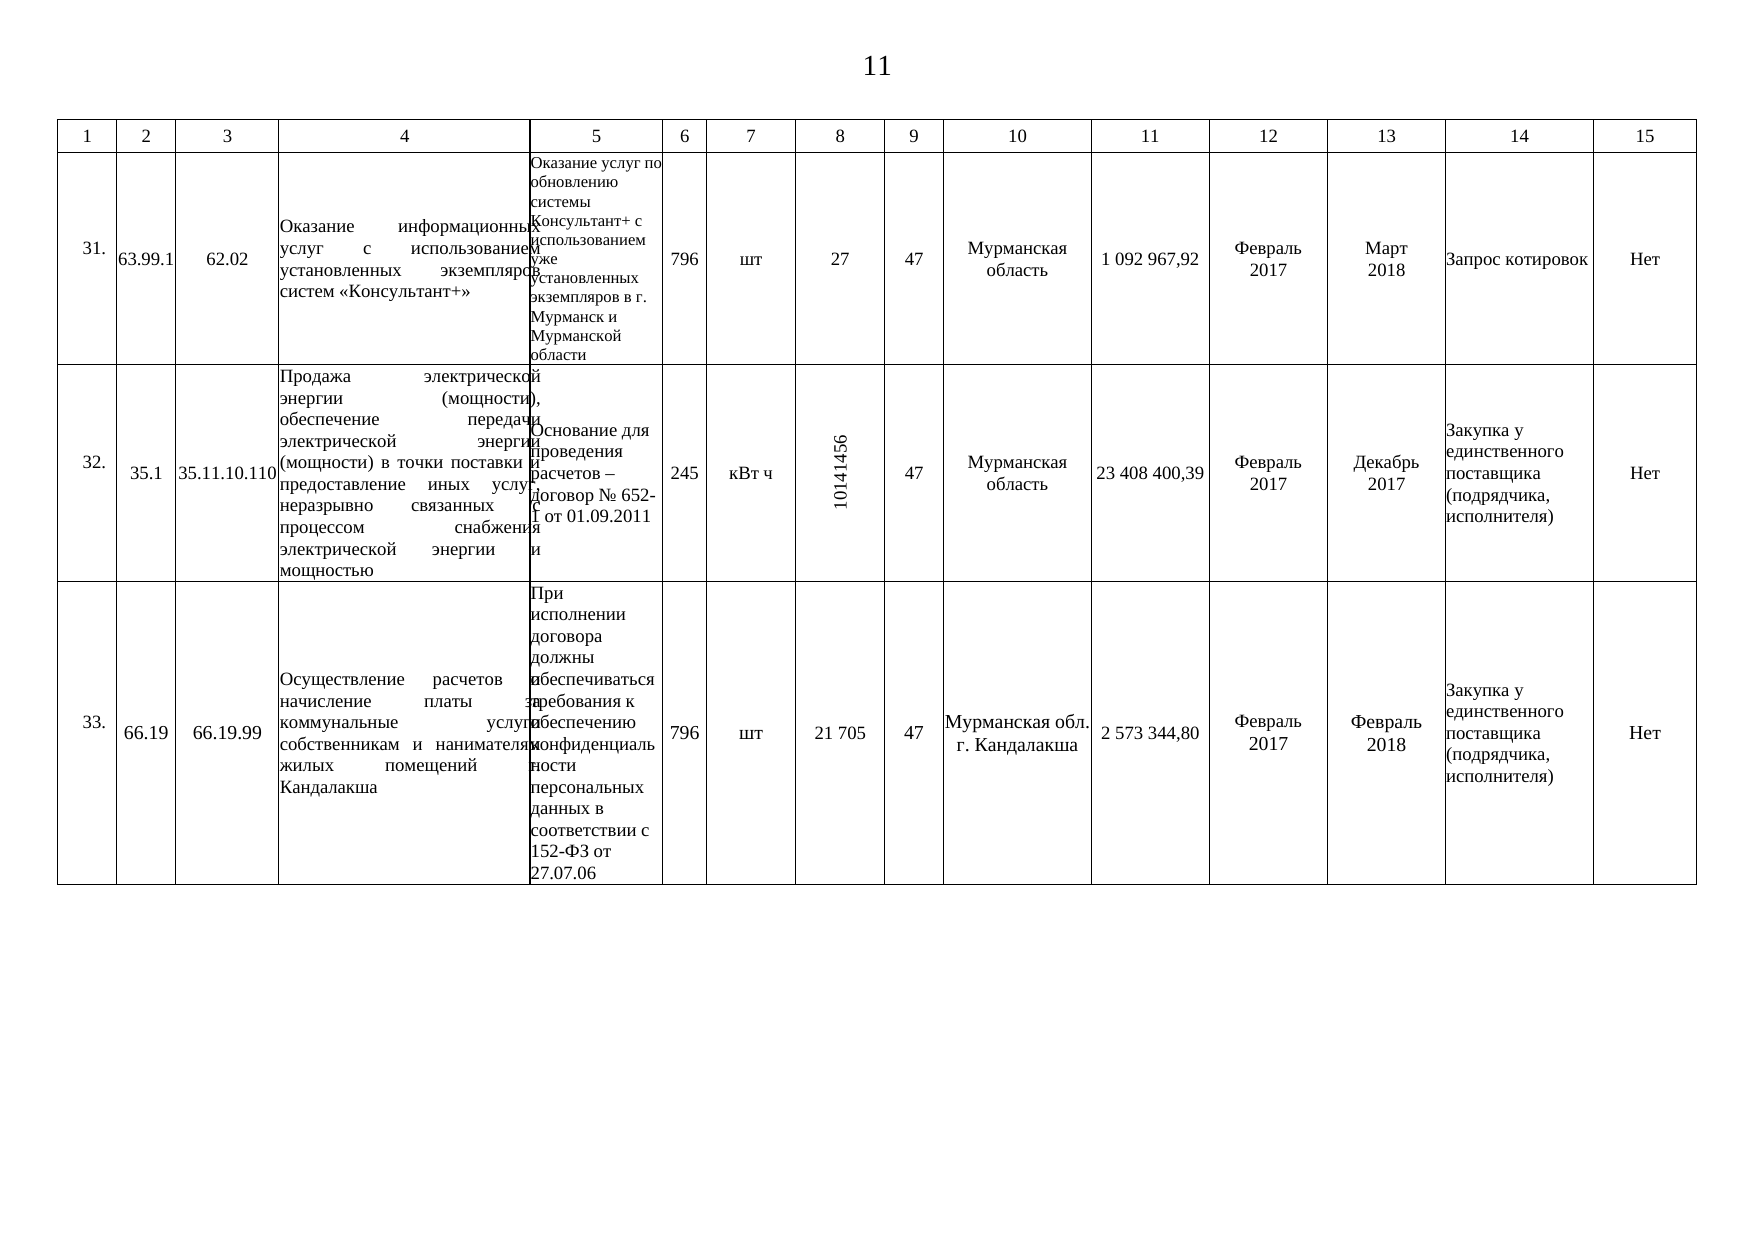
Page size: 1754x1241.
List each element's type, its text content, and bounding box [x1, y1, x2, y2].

table_cell 245 [663, 365, 706, 581]
table_cell [58, 153, 116, 364]
table_cell Мурманская область [944, 153, 1091, 364]
table_cell Оказание информационных услуг с использованием установленных экземпляров систем «Консультант+» [279, 153, 529, 364]
table_header 12 [1210, 120, 1327, 152]
table_cell 27 [796, 153, 884, 364]
table_cell [58, 582, 116, 883]
table_cell Нет [1594, 582, 1696, 883]
table_cell Нет [1594, 153, 1696, 364]
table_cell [1446, 582, 1593, 883]
table_cell Март 2018 [1328, 153, 1445, 364]
table_cell шт [707, 582, 795, 883]
table_header 5 [531, 120, 662, 152]
table_cell кВт ч [707, 365, 795, 581]
table_cell 47 [885, 365, 943, 581]
table_cell 62.02 [176, 153, 278, 364]
table_cell Декабрь 2017 [1328, 365, 1445, 581]
table_cell Мурманская область [944, 365, 1091, 581]
table_cell Основание для проведения расчетов – договор № 652-1 от 01.09.2011 [531, 365, 662, 581]
table_header 6 [663, 120, 706, 152]
table_cell 63.99.1 [117, 153, 175, 364]
table_cell Февраль 2018 [1328, 582, 1445, 883]
table_cell Осуществление расчетов и начисление платы за коммунальные услуги собственникам и нанимателям жилых помещений г. Кандалакша [279, 582, 529, 883]
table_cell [531, 582, 662, 883]
table_cell Оказание услуг по обновлению системы Консультант+ с использованием уже установленных экземпляров в г. Мурманск и Мурманской области [531, 153, 662, 364]
table_header 11 [1092, 120, 1209, 152]
table_cell 66.19.99 [176, 582, 278, 883]
table_cell Февраль 2017 [1210, 582, 1327, 883]
table_cell Мурманская обл. г. Кандалакша [944, 582, 1091, 883]
table_header 14 [1446, 120, 1593, 152]
table_cell [58, 365, 116, 581]
table_cell 66.19 [117, 582, 175, 883]
table_header 4 [279, 120, 529, 152]
table_cell Запрос котировок [1446, 153, 1593, 364]
table_cell Февраль 2017 [1210, 365, 1327, 581]
table_header 15 [1594, 120, 1696, 152]
table_cell шт [707, 153, 795, 364]
table_header 9 [885, 120, 943, 152]
table_cell Закупка у единственного поставщика (подрядчика, исполнителя) [1446, 365, 1593, 581]
table_cell 21 705 [796, 582, 884, 883]
table_cell Продажа электрической энергии (мощности), обеспечение передачи электрической энергии (мощности) в точки поставки и предоставление иных услуг, неразрывно связанных с процессом снабжения электрической энергии и мощностью [279, 365, 529, 581]
table_cell 796 [663, 582, 706, 883]
table_cell 1 092 967,92 [1092, 153, 1209, 364]
table_header 2 [117, 120, 175, 152]
table_header 8 [796, 120, 884, 152]
table_cell 47 [885, 153, 943, 364]
table_cell 10141456 [796, 365, 884, 581]
table_header 1 [58, 120, 116, 152]
table_cell 35.1 [117, 365, 175, 581]
table_header 3 [176, 120, 278, 152]
table_cell 23 408 400,39 [1092, 365, 1209, 581]
table_cell Февраль 2017 [1210, 153, 1327, 364]
table_cell 796 [663, 153, 706, 364]
table_header 13 [1328, 120, 1445, 152]
table_cell 35.11.10.110 [176, 365, 278, 581]
table_cell Нет [1594, 365, 1696, 581]
table_header 10 [944, 120, 1091, 152]
table_cell 2 573 344,80 [1092, 582, 1209, 883]
table_header 7 [707, 120, 795, 152]
table_cell 47 [885, 582, 943, 883]
